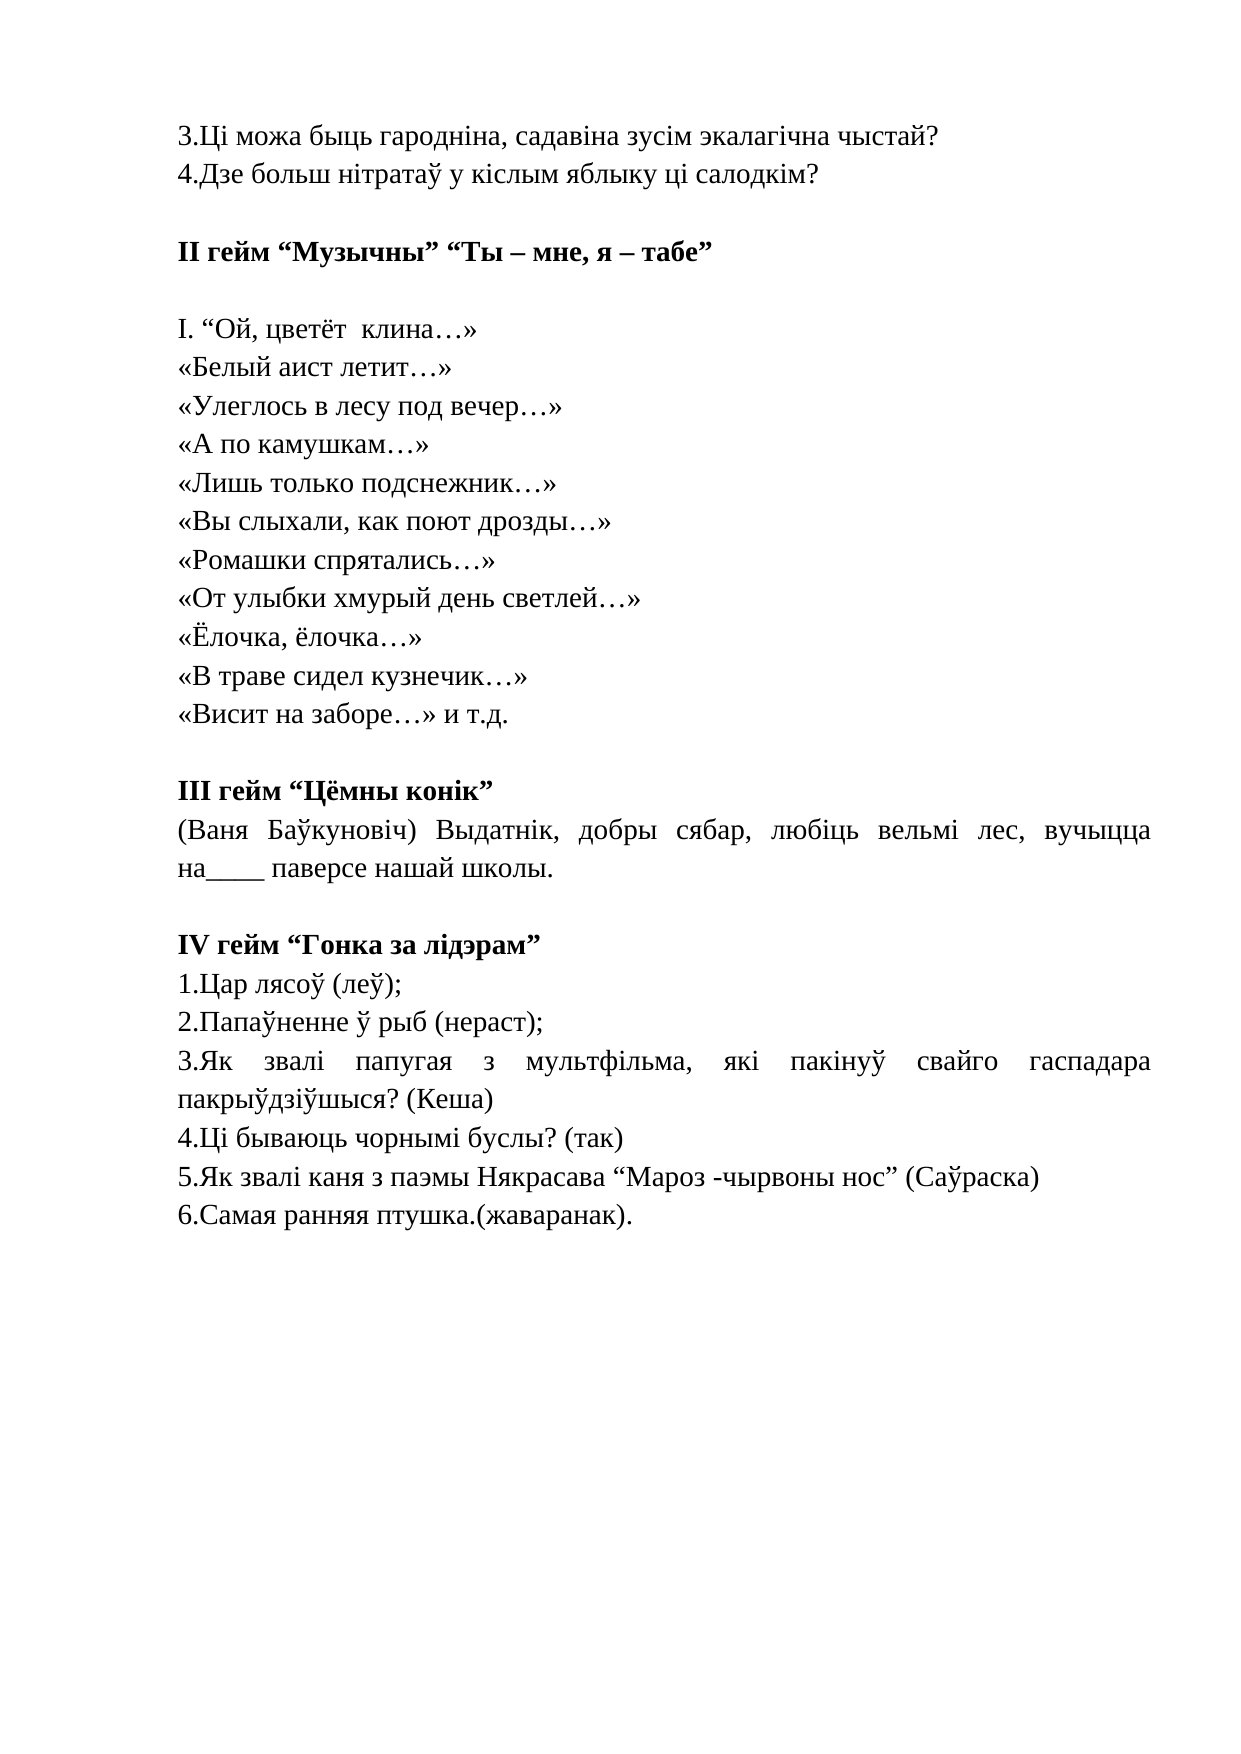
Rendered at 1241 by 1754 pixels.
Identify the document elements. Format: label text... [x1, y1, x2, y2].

text (Ваня Баўкуновіч) Выдатнік, добры сябар, любіць вельмі лес, вучыцца на____ паверсе нашай школы. [177, 812, 1152, 884]
text «А по камушкам…» [177, 426, 1152, 460]
text «Лишь только подснежник…» [177, 465, 1152, 498]
text «В траве сидел кузнечик…» [177, 658, 1152, 691]
text 3.Ці можа быць гародніна, садавіна зусім экалагічна чыстай? [177, 118, 1152, 152]
text IV гейм “Гонка за лідэрам” [177, 927, 1152, 961]
text «Висит на заборе…» и т.д. [177, 696, 1152, 730]
text 4.Дзе больш нітратаў у кіслым яблыку ці салодкім? [177, 157, 1152, 190]
text 6.Самая ранняя птушка.(жаваранак). [177, 1197, 1152, 1231]
text І. “Ой, цветёт клина…» [177, 311, 1152, 344]
text «Вы слыхали, как поют дрозды…» [177, 503, 1152, 537]
text ІІ гейм “Музычны” “Ты – мне, я – табе” [177, 234, 1152, 267]
text 1.Цар лясоў (леў); [177, 966, 1152, 999]
text 2.Папаўненне ў рыб (нераст); [177, 1004, 1152, 1038]
text 3.Як звалі папугая з мультфільма, які пакінуў свайго гаспадара пакрыўдзіўшыся? (Кеша) [177, 1043, 1152, 1115]
text «Улеглось в лесу под вечер…» [177, 388, 1152, 421]
text 4.Ці бываюць чорнымі буслы? (так) [177, 1120, 1152, 1154]
text ІІІ гейм “Цёмны конік” [177, 773, 1152, 807]
text «От улыбки хмурый день светлей…» [177, 581, 1152, 614]
text «Ромашки спрятались…» [177, 542, 1152, 576]
text «Ёлочка, ёлочка…» [177, 619, 1152, 653]
text 5.Як звалі каня з паэмы Някрасава “Мароз -чырвоны нос” (Саўраска) [177, 1159, 1152, 1192]
text «Белый аист летит…» [177, 349, 1152, 383]
